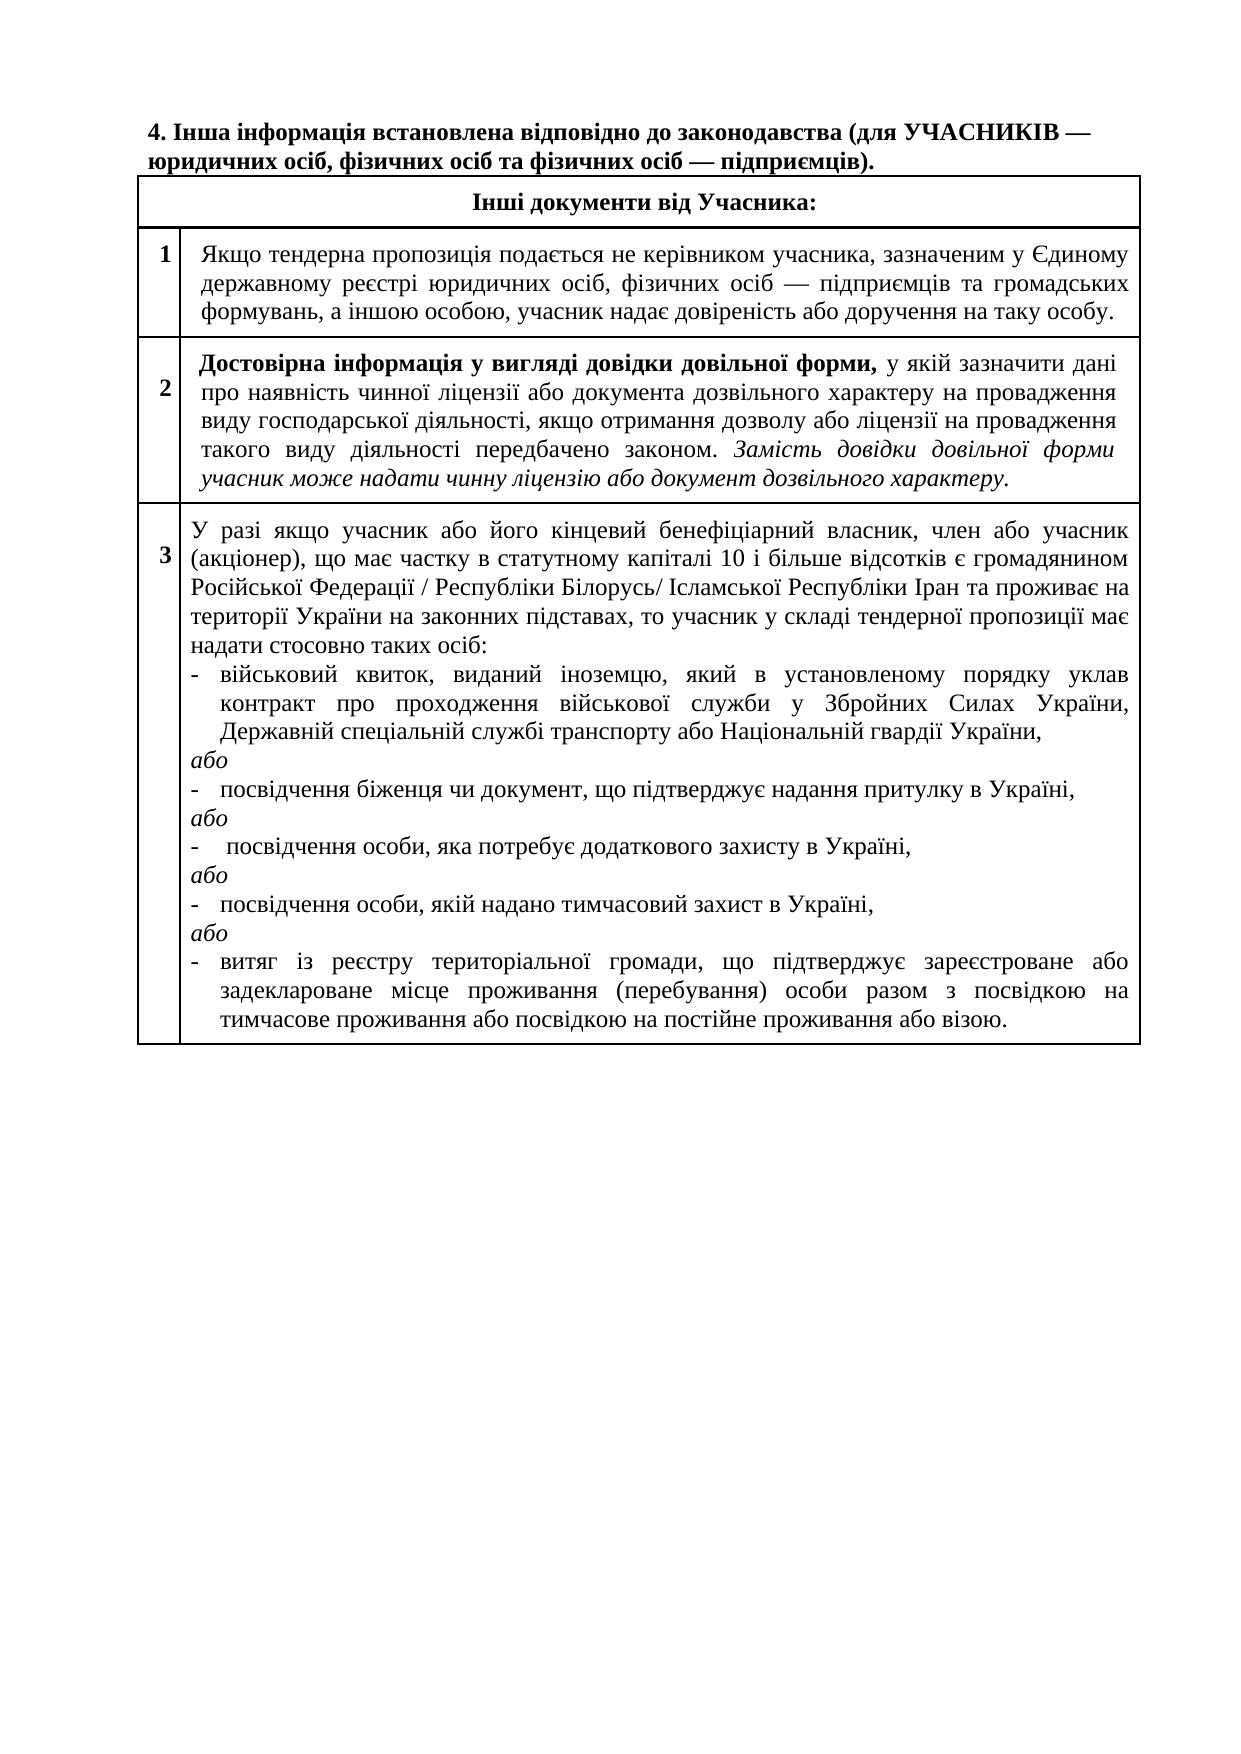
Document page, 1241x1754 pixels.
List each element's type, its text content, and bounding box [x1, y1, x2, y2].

text 4. Інша інформація встановлена відповідно до законодавства (для УЧАСНИКІВ — юридичних осіб, фізичних осіб та фізичних осіб — підприємців). [148, 117, 1152, 175]
table_cell 2 [139, 338, 179, 502]
table_cell Якщо тендерна пропозиція подається не керівником учасника, зазначеним у Єдиному державному реєстрі юридичних осіб, фізичних осіб — підприємців та громадських формувань, а іншою особою, учасник надає довіреність або доручення на таку особу. [181, 229, 1139, 336]
table_cell Достовірна інформація у вигляді довідки довільної форми, у якій зазначити дані про наявність чинної ліцензії або документа дозвільного характеру на провадження виду господарської діяльності, якщо отримання дозволу або ліцензії на провадження такого виду діяльності передбачено законом. Замість довідки довільної форми учасник може надати чинну ліцензію або документ дозвільного характеру. [181, 338, 1139, 502]
table_header Інші документи від Учасника: [139, 177, 1139, 226]
table_cell 1 [139, 229, 179, 336]
table_cell 3 [139, 504, 179, 1043]
table_cell У разі якщо учасник або його кінцевий бенефіціарний власник, член або учасник (акціонер), що має частку в статутному капіталі 10 і більше відсотків є громадянином Російської Федерації / Республіки Білорусь/ Ісламської Республіки Іран та проживає на території України на законних підставах, то учасник у складі тендерної пропозиції має надати стосовно таких осіб: військовий квиток, виданий іноземцю, який в установленому порядку уклав контракт про проходження військової служби у Збройних Силах України, Державній спеціальній службі транспорту або Національній гвардії України, або посвідчення біженця чи документ, що підтверджує надання притулку в Україні, або посвідчення особи, яка потребує додаткового захисту в Україні, або посвідчення особи, якій надано тимчасовий захист в Україні, або витяг із реєстру територіальної громади, що підтверджує зареєстроване або задеклароване місце проживання (перебування) особи разом з посвідкою на тимчасове проживання або посвідкою на постійне проживання або візою. [181, 504, 1139, 1043]
